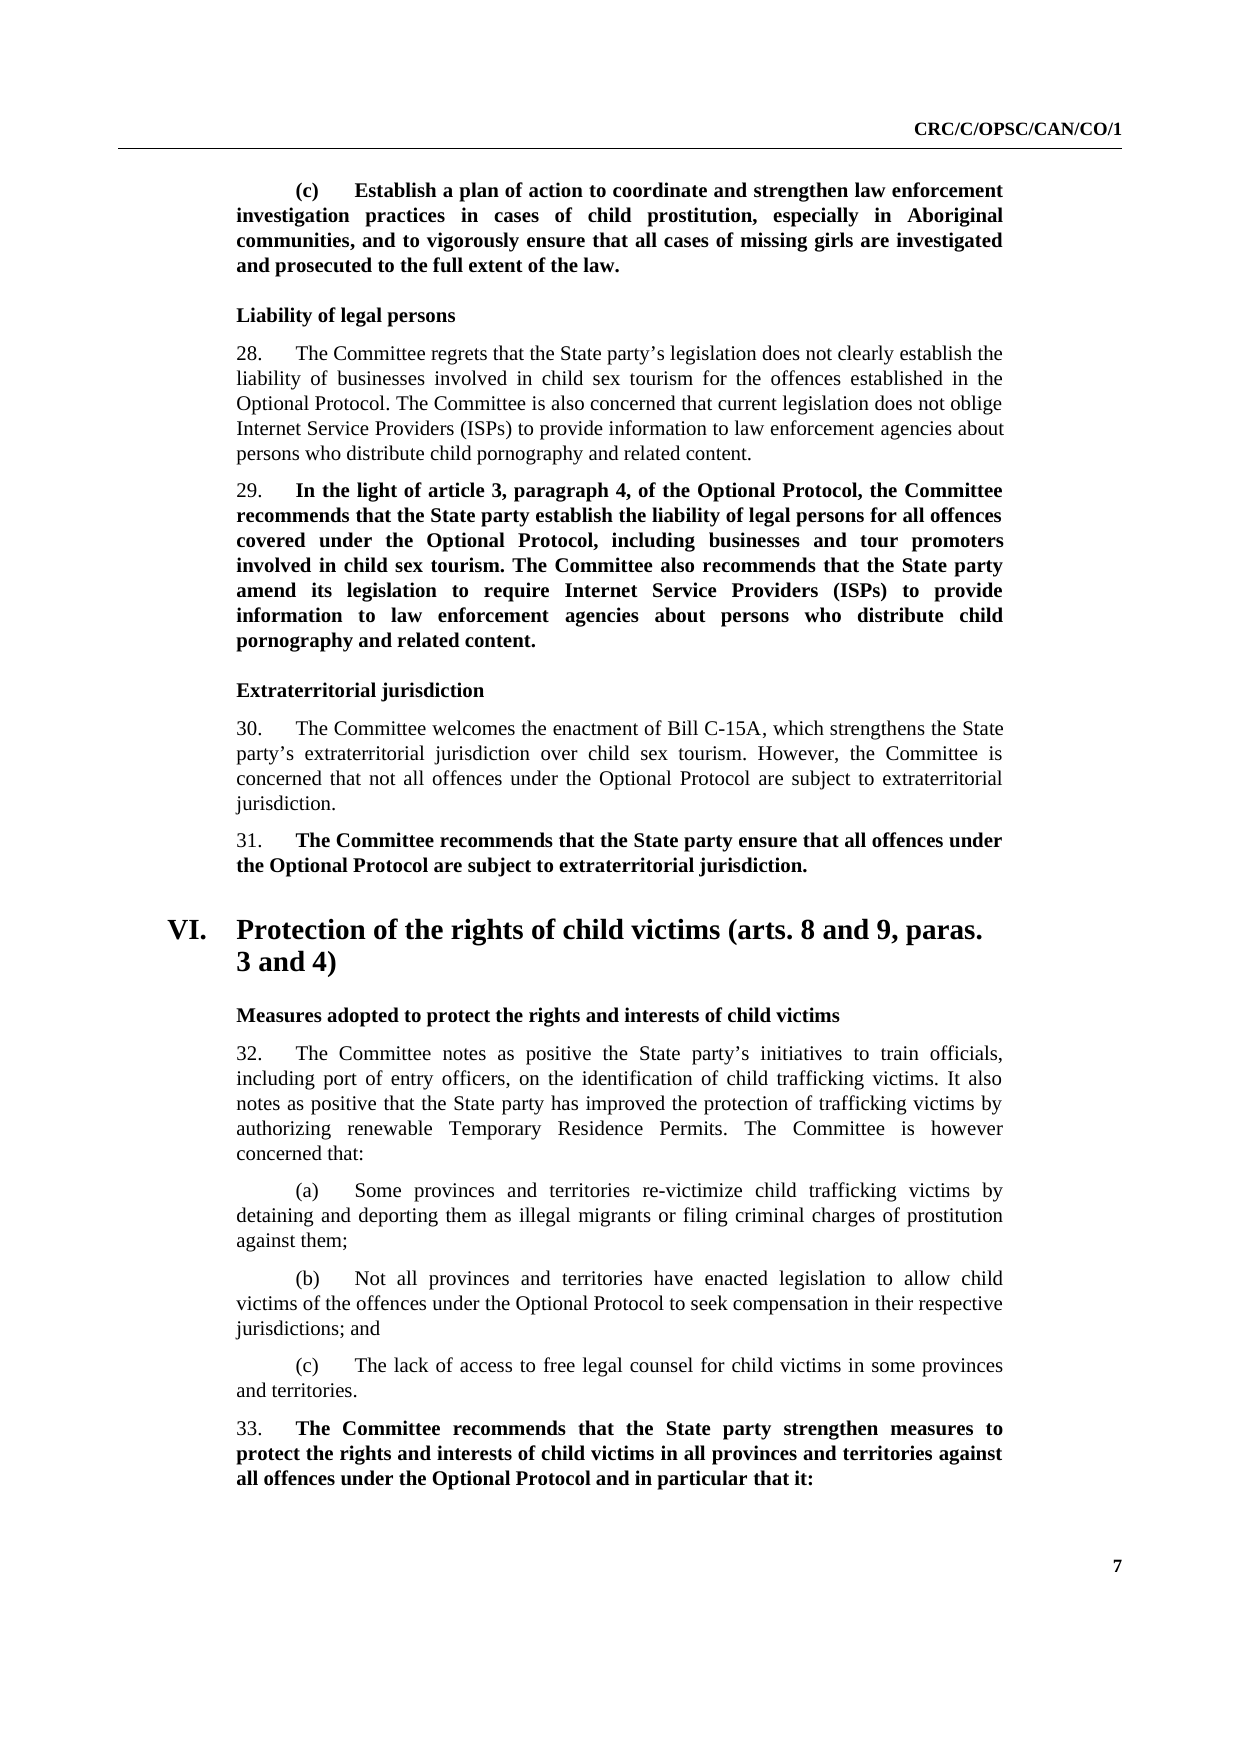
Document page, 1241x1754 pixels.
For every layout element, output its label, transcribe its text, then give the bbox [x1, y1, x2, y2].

text 33. The Committee recommends that the State party strengthen measures to protect the rights and interests of child victims in all provinces and territories against all offences under the Optional Protocol and in particular that it: [236, 1415, 1004, 1490]
text 29. In the light of article 3, paragraph 4, of the Optional Protocol, the Committee recommends that the State party establish the liability of legal persons for all offences covered under the Optional Protocol, including businesses and tour promoters involved in child sex tourism. The Committee also recommends that the State party amend its legislation to require Internet Service Providers (ISPs) to provide information to law enforcement agencies about persons who distribute child pornography and related content. [236, 477, 1004, 652]
text 32. The Committee notes as positive the State party’s initiatives to train officials, including port of entry officers, on the identification of child trafficking victims. It also notes as positive that the State party has improved the protection of trafficking victims by authorizing renewable Temporary Residence Permits. The Committee is however concerned that: [236, 1040, 1004, 1165]
text VI. Protection of the rights of child victims (arts. 8 and 9, paras. 3 and 4) [118, 915, 1004, 977]
text (c) Establish a plan of action to coordinate and strengthen law enforcement investigation practices in cases of child prostitution, especially in Aboriginal communities, and to vigorously ensure that all cases of missing girls are investigated and prosecuted to the full extent of the law. [236, 177, 1004, 277]
text Liability of legal persons [118, 302, 1004, 327]
text (b) Not all provinces and territories have enacted legislation to allow child victims of the offences under the Optional Protocol to seek compensation in their respective jurisdictions; and [236, 1265, 1004, 1340]
text 28. The Committee regrets that the State party’s legislation does not clearly establish the liability of businesses involved in child sex tourism for the offences established in the Optional Protocol. The Committee is also concerned that current legislation does not oblige Internet Service Providers (ISPs) to provide information to law enforcement agencies about persons who distribute child pornography and related content. [236, 340, 1004, 465]
text 31. The Committee recommends that the State party ensure that all offences under the Optional Protocol are subject to extraterritorial jurisdiction. [236, 827, 1004, 877]
text (c) The lack of access to free legal counsel for child victims in some provinces and territories. [236, 1352, 1004, 1402]
text Measures adopted to protect the rights and interests of child victims [118, 1002, 1004, 1027]
text 30. The Committee welcomes the enactment of Bill C-15A, which strengthens the State party’s extraterritorial jurisdiction over child sex tourism. However, the Committee is concerned that not all offences under the Optional Protocol are subject to extraterritorial jurisdiction. [236, 715, 1004, 815]
text (a) Some provinces and territories re-victimize child trafficking victims by detaining and deporting them as illegal migrants or filing criminal charges of prostitution against them; [236, 1177, 1004, 1252]
text Extraterritorial jurisdiction [118, 677, 1004, 702]
